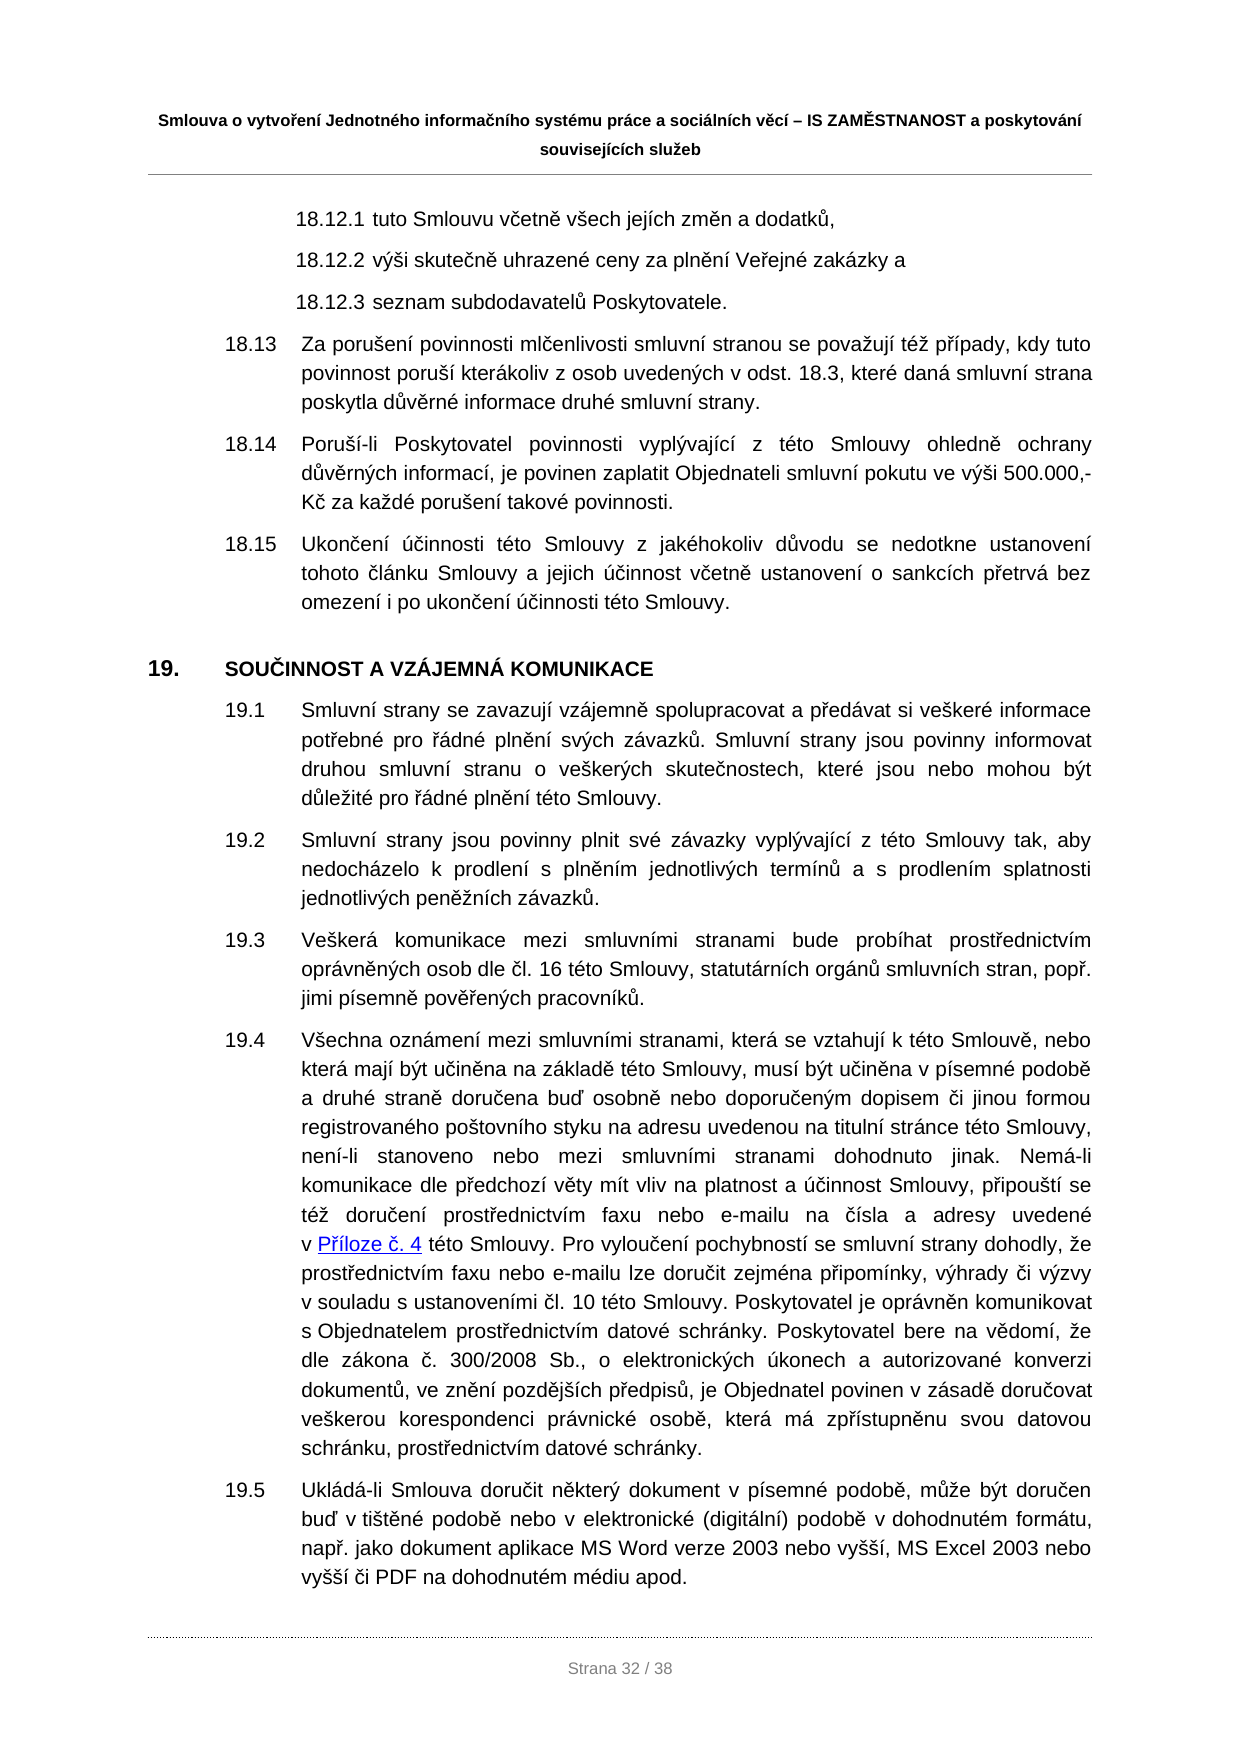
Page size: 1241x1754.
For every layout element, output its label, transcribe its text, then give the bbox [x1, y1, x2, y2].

list Za porušení povinnosti mlčenlivosti smluvní stranou se považují též případy, kdy tuto povinnost poruší kterákoliv z osob uvedených v odst. 18.3, které daná smluvní strana poskytla důvěrné informace druhé smluvní strany. [224, 328, 1092, 415]
list Smluvní strany jsou povinny plnit své závazky vyplývající z této Smlouvy tak, aby nedocházelo k prodlení s plněním jednotlivých termínů a s prodlením splatnosti jednotlivých peněžních závazků. [224, 824, 1092, 911]
list Ukládá-li Smlouva doručit některý dokument v písemné podobě, může být doručen buď v tištěné podobě nebo v elektronické (digitální) podobě v dohodnutém formátu, např. jako dokument aplikace MS Word verze 2003 nebo vyšší, MS Excel 2003 nebo vyšší či PDF na dohodnutém médiu apod. [224, 1474, 1092, 1590]
list tuto Smlouvu včetně všech jejích změn a dodatků, [295, 203, 1092, 232]
list Smluvní strany se zavazují vzájemně spolupracovat a předávat si veškeré informace potřebné pro řádné plnění svých závazků. Smluvní strany jsou povinny informovat druhou smluvní stranu o veškerých skutečnostech, které jsou nebo mohou být důležité pro řádné plnění této Smlouvy. [224, 694, 1092, 811]
list SOUČINNOST A VZÁJEMNÁ KOMUNIKACE [148, 653, 1092, 682]
list Veškerá komunikace mezi smluvními stranami bude probíhat prostřednictvím oprávněných osob dle čl. 16 této Smlouvy, statutárních orgánů smluvních stran, popř. jimi písemně pověřených pracovníků. [224, 924, 1092, 1011]
list Poruší-li Poskytovatel povinnosti vyplývající z této Smlouvy ohledně ochrany důvěrných informací, je povinen zaplatit Objednateli smluvní pokutu ve výši 500.000,- Kč za každé porušení takové povinnosti. [224, 428, 1092, 515]
list seznam subdodavatelů Poskytovatele. [295, 286, 1092, 315]
list Ukončení účinnosti této Smlouvy z jakéhokoliv důvodu se nedotkne ustanovení tohoto článku Smlouvy a jejich účinnost včetně ustanovení o sankcích přetrvá bez omezení i po ukončení účinnosti této Smlouvy. [224, 528, 1092, 615]
list výši skutečně uhrazené ceny za plnění Veřejné zakázky a [295, 244, 1092, 274]
list Všechna oznámení mezi smluvními stranami, která se vztahují k této Smlouvě, nebo která mají být učiněna na základě této Smlouvy, musí být učiněna v písemné podobě a druhé straně doručena buď osobně nebo doporučeným dopisem či jinou formou registrovaného poštovního styku na adresu uvedenou na titulní stránce této Smlouvy, není-li stanoveno nebo mezi smluvními stranami dohodnuto jinak. Nemá-li komunikace dle předchozí věty mít vliv na platnost a účinnost Smlouvy, připouští se též doručení prostřednictvím faxu nebo e-mailu na čísla a adresy uvedené v Příloze č. 4 této Smlouvy. Pro vyloučení pochybností se smluvní strany dohodly, že prostřednictvím faxu nebo e-mailu lze doručit zejména připomínky, výhrady či výzvy v souladu s ustanoveními čl. 10 této Smlouvy. Poskytovatel je oprávněn komunikovat s Objednatelem prostřednictvím datové schránky. Poskytovatel bere na vědomí, že dle zákona č. 300/2008 Sb., o elektronických úkonech a autorizované konverzi dokumentů, ve znění pozdějších předpisů, je Objednatel povinen v zásadě doručovat veškerou korespondenci právnické osobě, která má zpřístupněnu svou datovou schránku, prostřednictvím datové schránky. [224, 1024, 1092, 1461]
